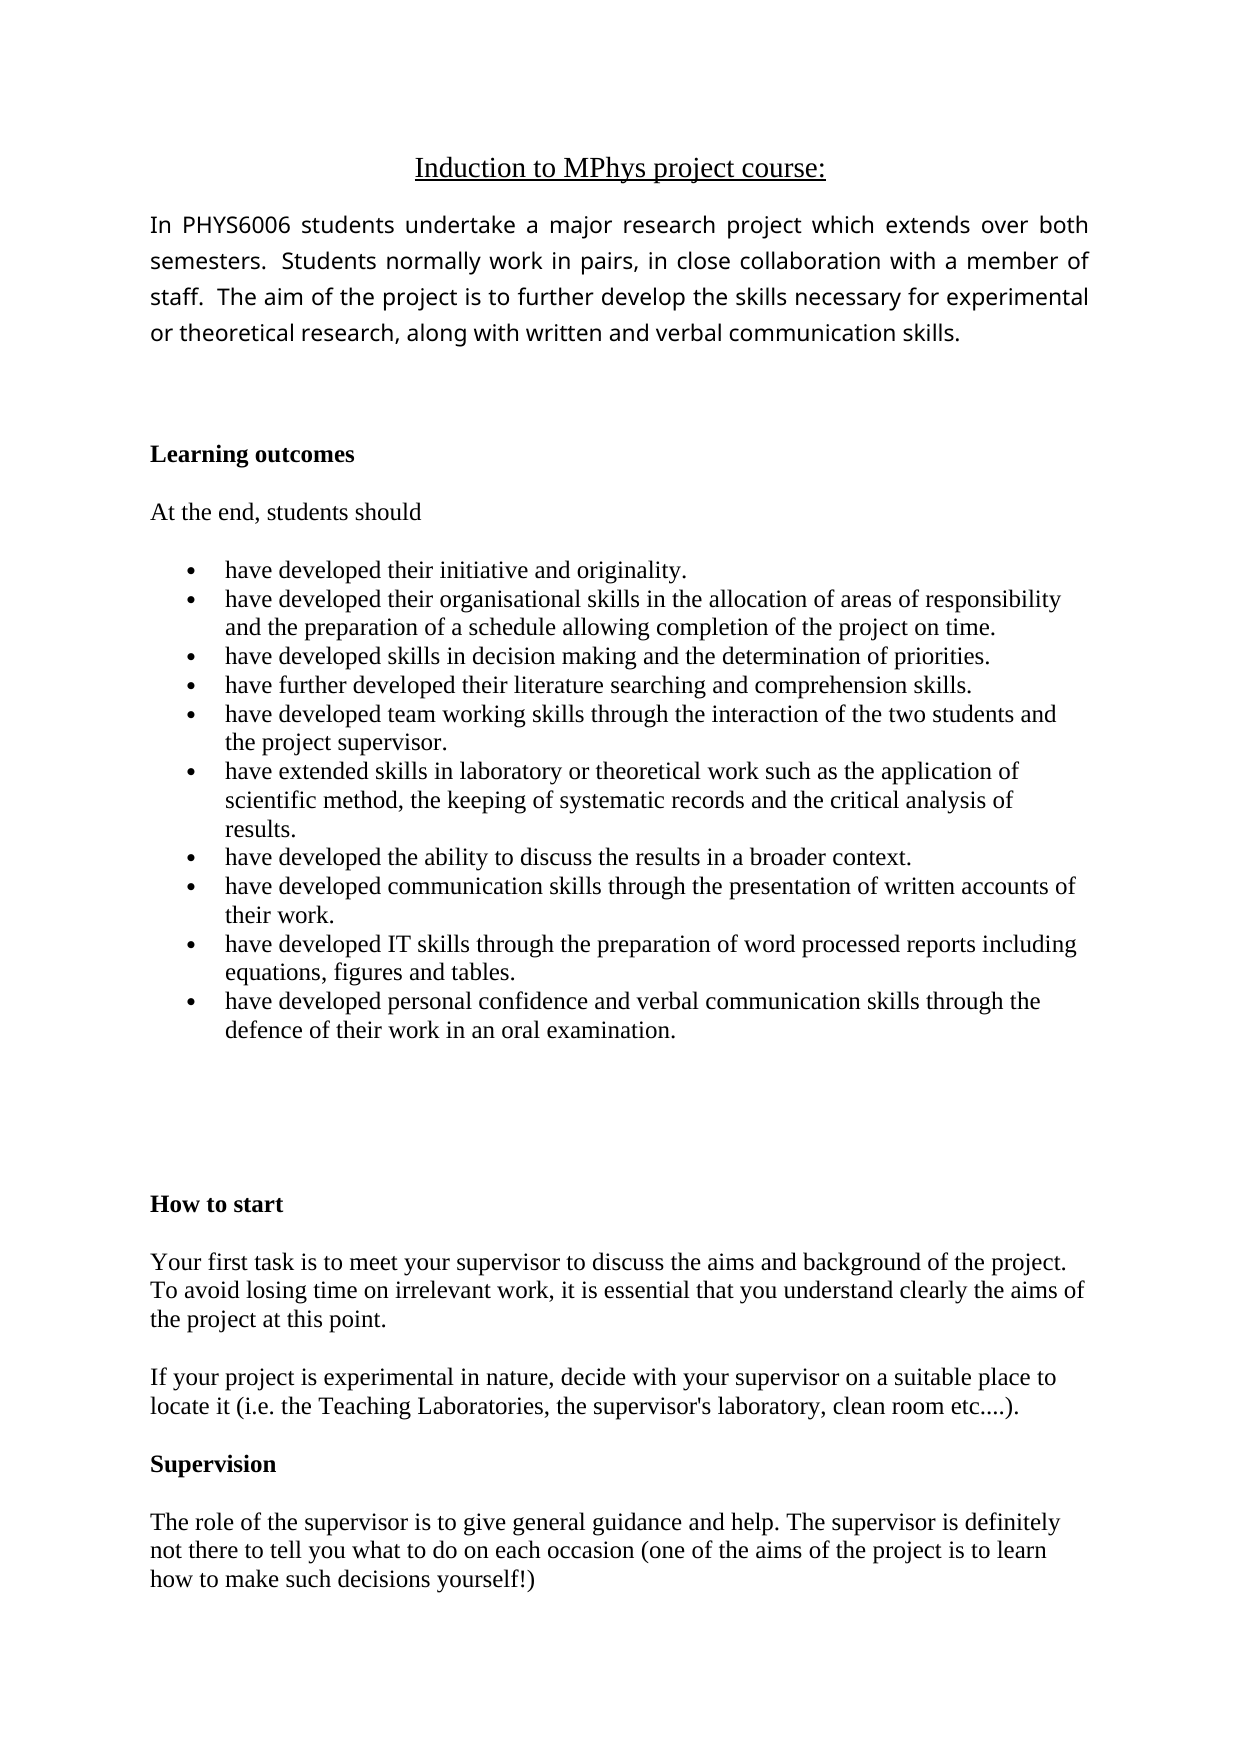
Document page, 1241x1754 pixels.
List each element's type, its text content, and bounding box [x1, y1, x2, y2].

list have developed communication skills through the presentation of written accounts of their work. [187, 871, 1090, 929]
text Supervision [150, 1449, 1090, 1478]
text If your project is experimental in nature, decide with your supervisor on a suitable place to locate it (i.e. the Teaching Laboratories, the supervisor's laboratory, clean room etc....). [150, 1362, 1090, 1420]
text In PHYS6006 students undertake a major research project which extends over both semesters. Students normally work in pairs, in close collaboration with a member of staff. The aim of the project is to further develop the skills necessary for experimental or theoretical research, along with written and verbal communication skills. [150, 209, 1090, 348]
list have developed their organisational skills in the allocation of areas of responsibility and the preparation of a schedule allowing completion of the project on time. [187, 584, 1090, 641]
text Learning outcomes [150, 439, 1090, 468]
list have developed personal confidence and verbal communication skills through the defence of their work in an oral examination. [187, 986, 1090, 1044]
list have developed the ability to discuss the results in a broader context. [187, 842, 1090, 871]
text At the end, students should [150, 497, 1090, 526]
list have developed IT skills through the preparation of word processed reports including equations, figures and tables. [187, 929, 1090, 986]
text Induction to MPhys project course: [150, 150, 1090, 183]
list have developed team working skills through the interaction of the two students and the project supervisor. [187, 699, 1090, 756]
text The role of the supervisor is to give general guidance and help. The supervisor is definitely not there to tell you what to do on each occasion (one of the aims of the project is to learn how to make such decisions yourself!) [150, 1507, 1090, 1593]
list have further developed their literature searching and comprehension skills. [187, 670, 1090, 699]
list have developed their initiative and originality. [187, 555, 1090, 584]
list have extended skills in laboratory or theoretical work such as the application of scientific method, the keeping of systematic records and the critical analysis of results. [187, 756, 1090, 842]
text Your first task is to meet your supervisor to discuss the aims and background of the project. To avoid losing time on irrelevant work, it is essential that you understand clearly the aims of the project at this point. [150, 1247, 1090, 1333]
list have developed skills in decision making and the determination of priorities. [187, 641, 1090, 670]
text How to start [150, 1189, 1090, 1218]
